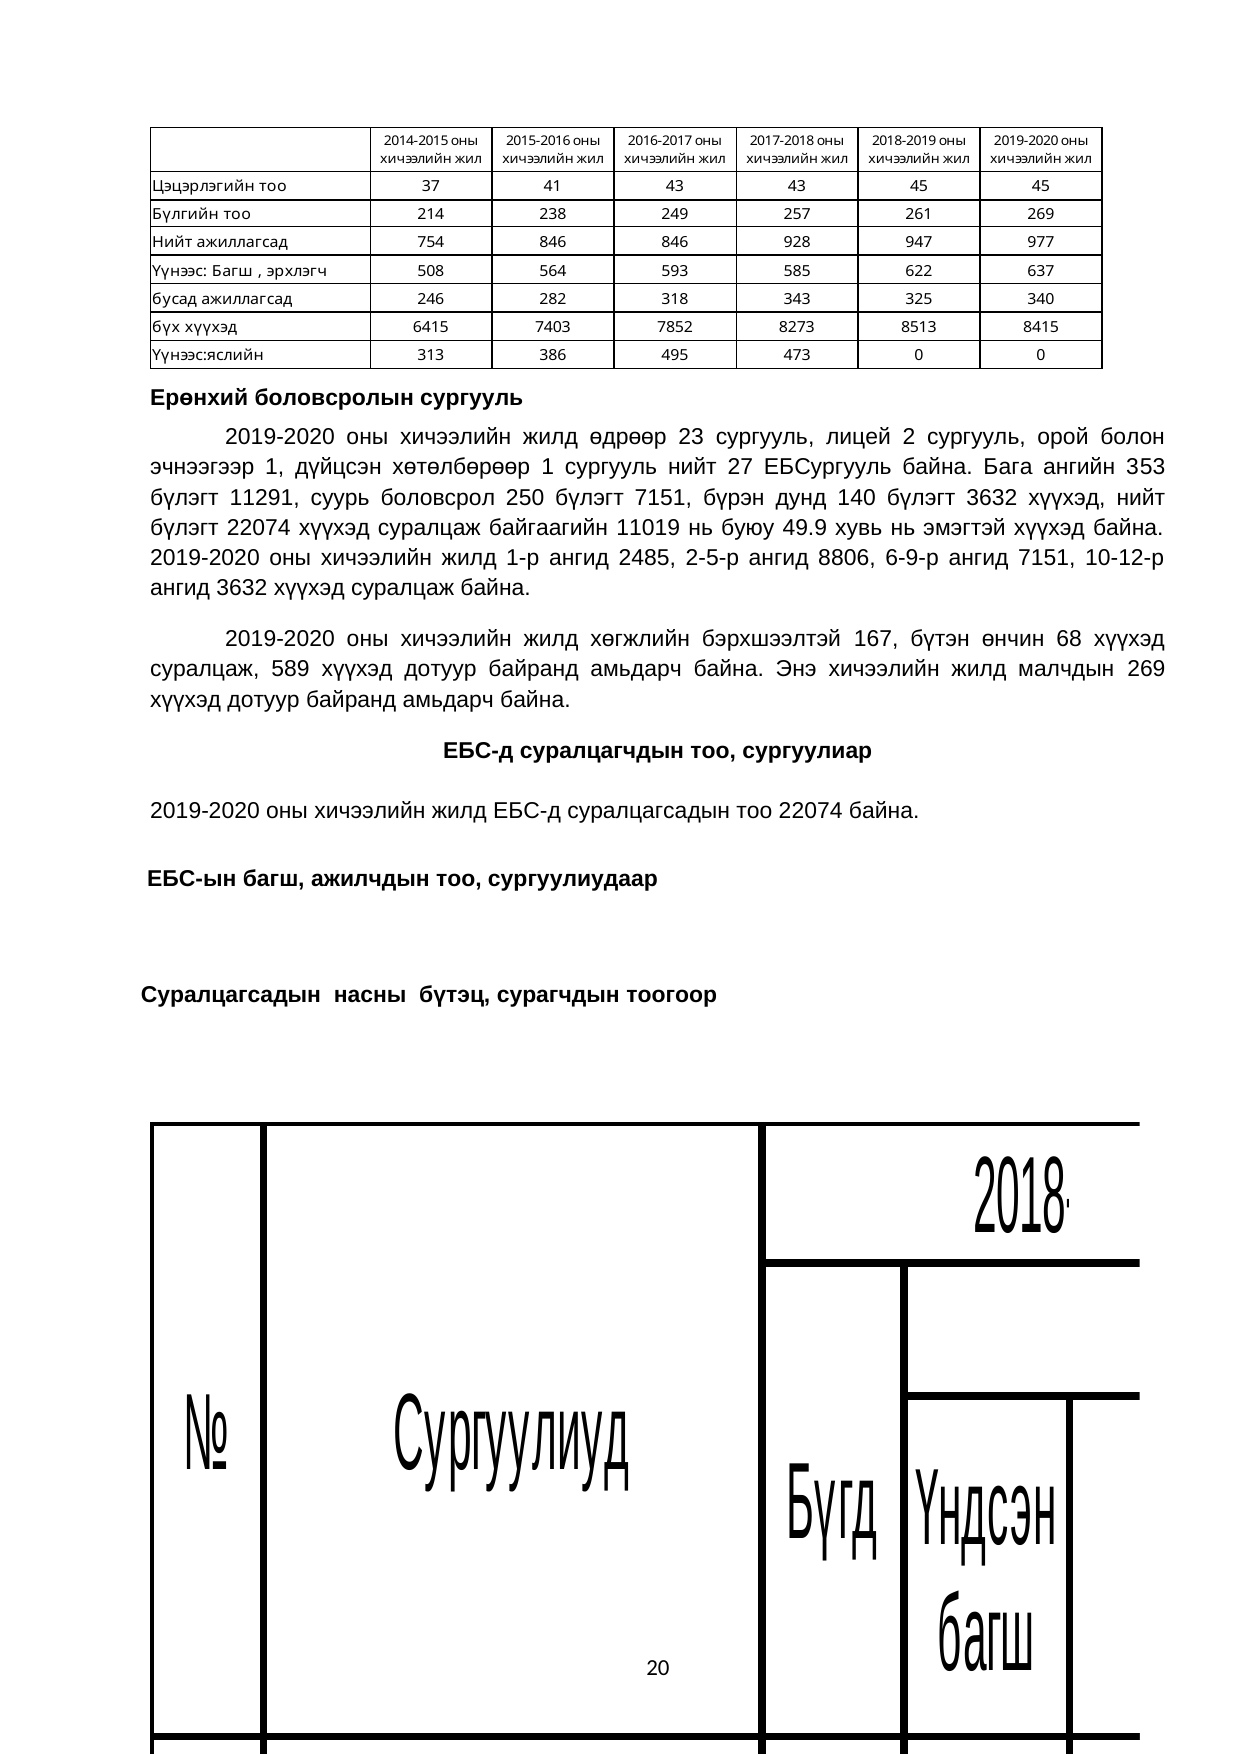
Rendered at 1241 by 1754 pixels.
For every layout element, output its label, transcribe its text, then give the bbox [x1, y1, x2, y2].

text ЕБС-д суралцагчдын тоо, сургуулиар [150, 737, 1165, 763]
text Ерөнхий боловсролын сургууль [150, 383, 1165, 410]
text Суралцагсадын насны бүтэц, сурагчдын тоогоор [141, 981, 1165, 1007]
text 2019-2020 оны хичээлийн жилд өдрөөр 23 сургууль, лицей 2 сургууль, орой болон эчнээгээр 1, дүйцсэн хөтөлбөрөөр 1 сургууль нийт 27 ЕБСургууль байна. Бага ангийн 353 бүлэгт 11291, суурь боловсрол 250 бүлэгт 7151, бүрэн дунд 140 бүлэгт 3632 хүүхэд, нийт бүлэгт 22074 хүүхэд суралцаж байгаагийн 11019 нь буюу 49.9 хувь нь эмэгтэй хүүхэд байна. 2019-2020 оны хичээлийн жилд 1-р ангид 2485, 2-5-р ангид 8806, 6-9-р ангид 7151, 10-12-р ангид 3632 хүүхэд суралцаж байна. [150, 423, 1165, 600]
text 2019-2020 оны хичээлийн жилд хөгжлийн бэрхшээлтэй 167, бүтэн өнчин 68 хүүхэд суралцаж, 589 хүүхэд дотуур байранд амьдарч байна. Энэ хичээлийн жилд малчдын 269 хүүхэд дотуур байранд амьдарч байна. [150, 625, 1165, 712]
text 2019-2020 оны хичээлийн жилд ЕБС-д суралцагсадын тоо 22074 байна. [150, 797, 1165, 823]
text ЕБС-ын багш, ажилчдын тоо, сургуулиудаар [141, 865, 1165, 891]
